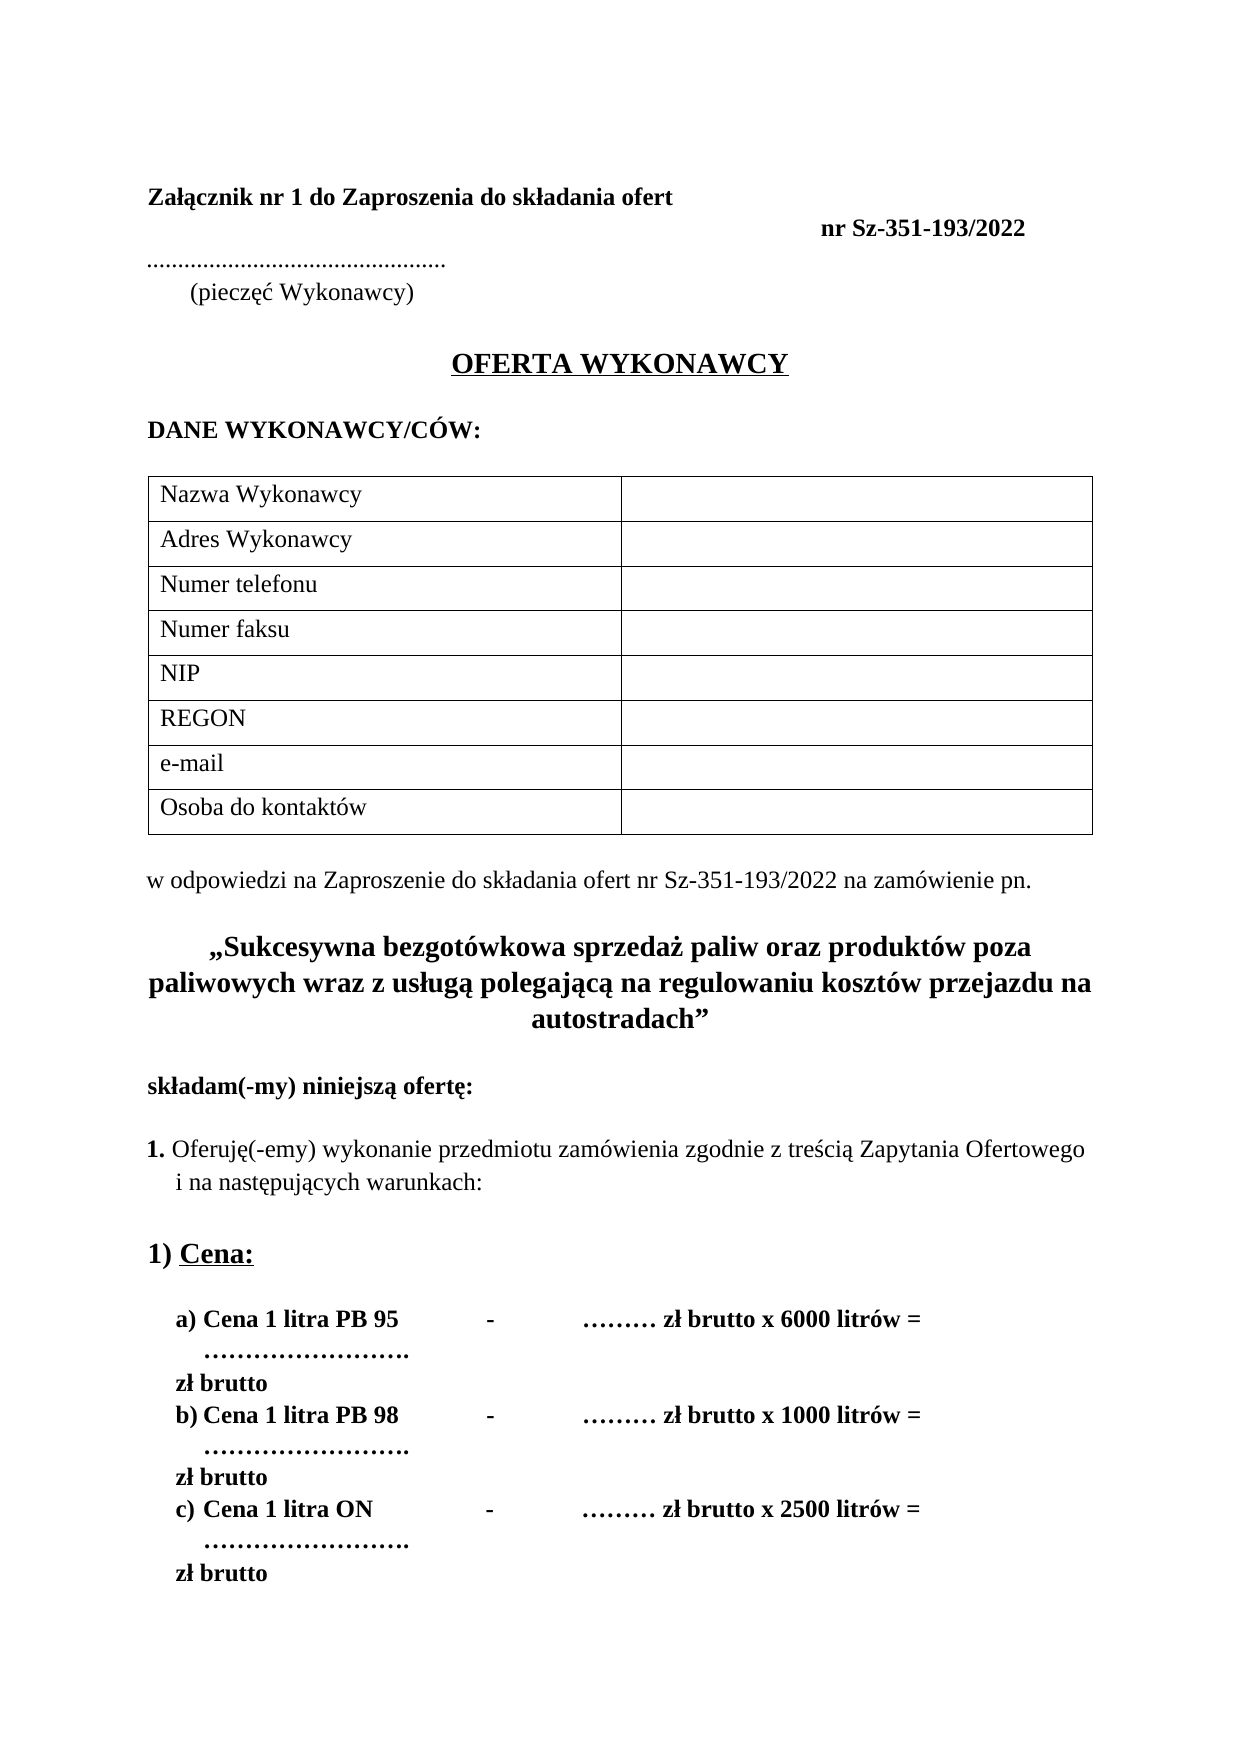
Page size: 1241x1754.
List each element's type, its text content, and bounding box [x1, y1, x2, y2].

list Cena 1 litra PB 98 - ……… zł brutto x 1000 litrów = ……………………. [175, 1400, 1093, 1460]
table_cell REGON [149, 701, 621, 744]
list Cena 1 litra ON - ……… zł brutto x 2500 litrów = ……………………. [175, 1494, 1093, 1553]
text zł brutto [175, 1558, 1093, 1587]
text zł brutto [175, 1368, 1093, 1397]
table_cell e-mail [149, 746, 621, 789]
list Cena: [147, 1236, 1093, 1269]
table_cell [622, 656, 1092, 700]
text 1. Oferuję(-emy) wykonanie przedmiotu zamówienia zgodnie z treścią Zapytania Ofertowego i na następujących warunkach: [146, 1134, 1093, 1196]
table_cell Osoba do kontaktów [149, 790, 621, 834]
table_cell NIP [149, 656, 621, 700]
table_cell Numer telefonu [149, 567, 621, 610]
text zł brutto [175, 1462, 1093, 1491]
table_cell [622, 701, 1092, 744]
text w odpowiedzi na Zaproszenie do składania ofert nr Sz-351-193/2022 na zamówienie pn. [146, 865, 1093, 894]
text ................................................ [146, 244, 1093, 273]
text nr Sz-351-193/2022 [147, 213, 1093, 242]
table_cell [622, 567, 1092, 610]
table_cell Adres Wykonawcy [149, 522, 621, 566]
table_cell [622, 746, 1092, 789]
table_header [622, 477, 1092, 521]
table_header Nazwa Wykonawcy [149, 477, 621, 521]
text OFERTA WYKONAWCY [147, 346, 1092, 379]
text „Sukcesywna bezgotówkowa sprzedaż paliw oraz produktów poza paliwowych wraz z usługą polegającą na regulowaniu kosztów przejazdu na autostradach” [147, 929, 1093, 1034]
table_cell [622, 611, 1092, 655]
table_cell Numer faksu [149, 611, 621, 655]
list Cena 1 litra PB 95 - ……… zł brutto x 6000 litrów = ……………………. [175, 1304, 1093, 1363]
text DANE WYKONAWCY/CÓW: [147, 415, 1093, 443]
table_cell [622, 522, 1092, 566]
text składam(-my) niniejszą ofertę: [147, 1071, 1093, 1099]
text (pieczęć Wykonawcy) [146, 277, 1093, 306]
table_cell [622, 790, 1092, 834]
text Załącznik nr 1 do Zaproszenia do składania ofert [147, 182, 1093, 211]
